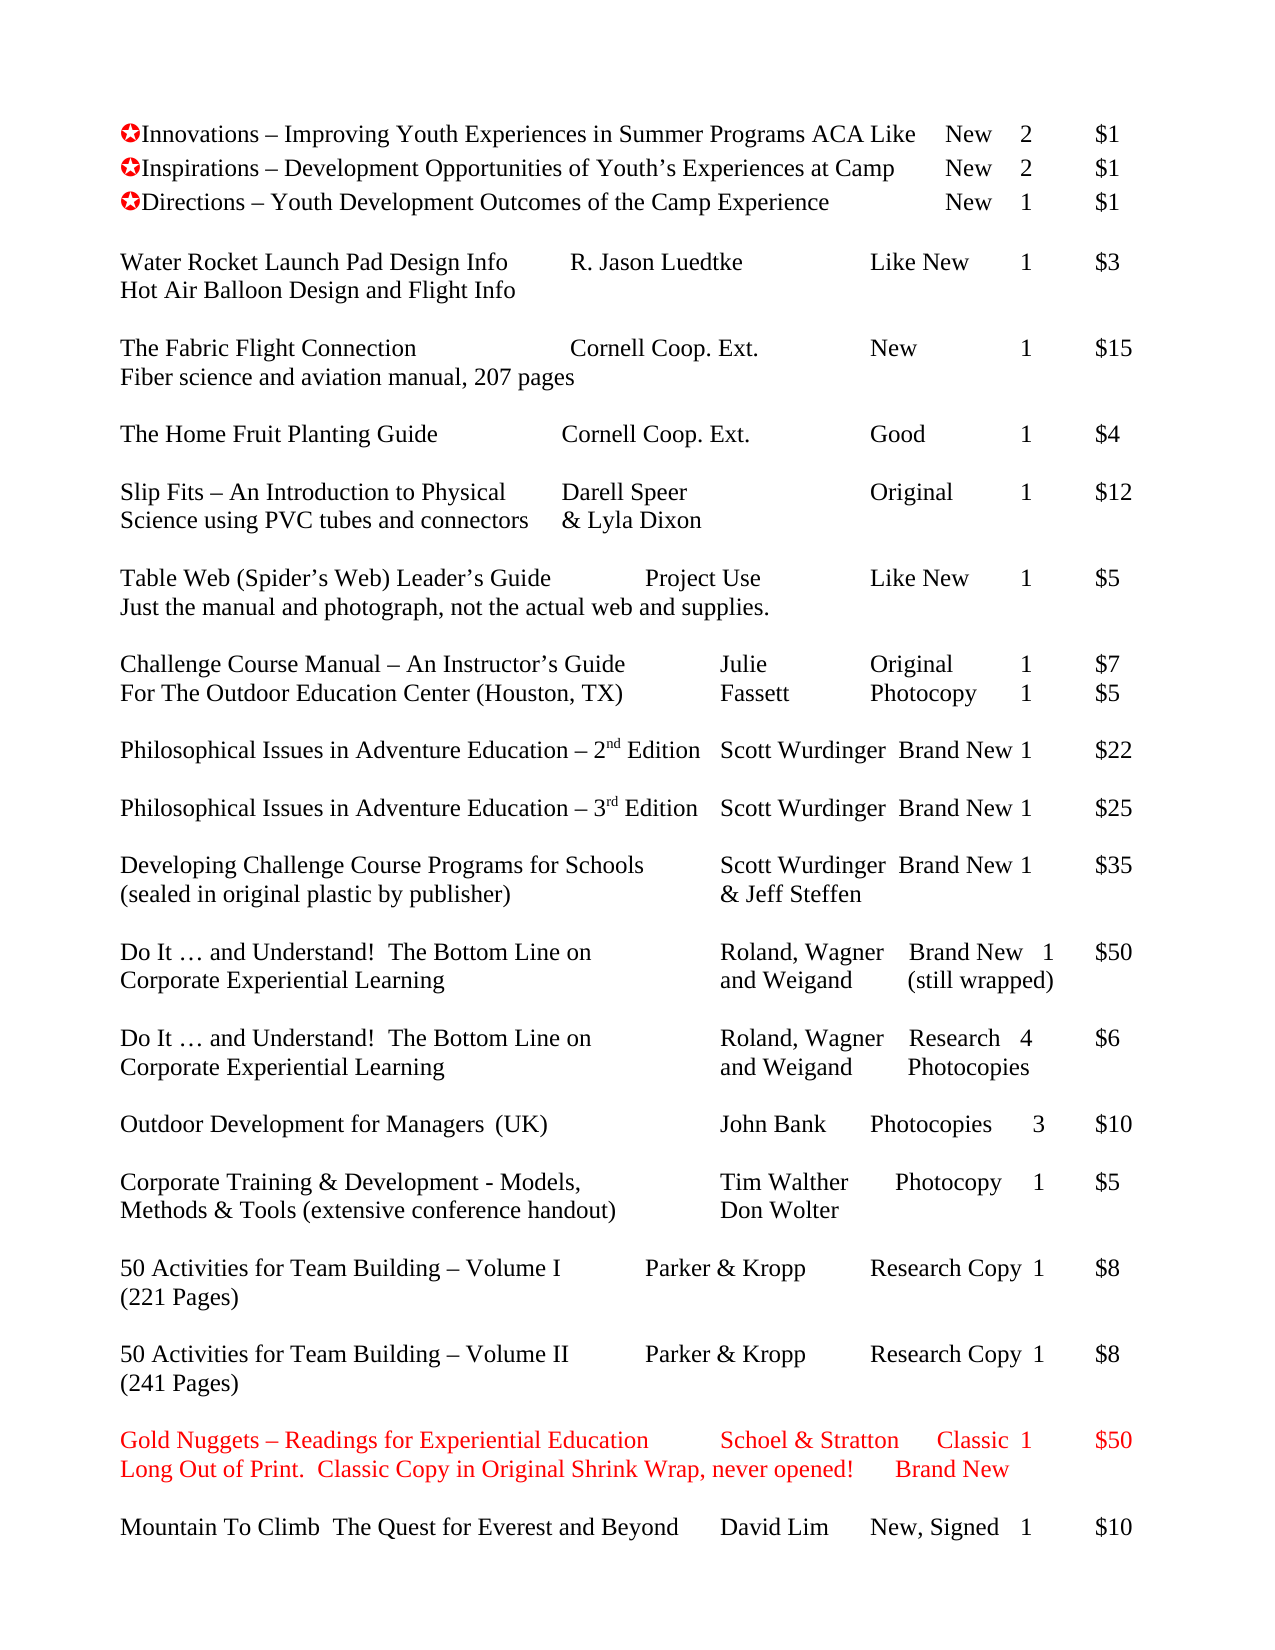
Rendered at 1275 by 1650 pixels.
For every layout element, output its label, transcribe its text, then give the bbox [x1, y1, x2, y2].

text Science using PVC tubes and connectors & Lyla Dixon [120, 505, 1155, 534]
text Philosophical Issues in Adventure Education – 3rd Edition Scott Wurdinger Brand New 1 $25 [120, 793, 1155, 822]
text 50 Activities for Team Building – Volume I Parker & Kropp Research Copy 1 $8 [120, 1253, 1155, 1282]
text Hot Air Balloon Design and Flight Info [120, 275, 1155, 304]
text Fiber science and aviation manual, 207 pages [120, 362, 1155, 390]
text Mountain To Climb The Quest for Everest and Beyond David Lim New, Signed 1 $10 [120, 1512, 1155, 1540]
text 50 Activities for Team Building – Volume II Parker & Kropp Research Copy 1 $8 [120, 1339, 1155, 1368]
text The Home Fruit Planting Guide Cornell Coop. Ext. Good 1 $4 [120, 419, 1155, 448]
text Philosophical Issues in Adventure Education – 2nd Edition Scott Wurdinger Brand New 1 $22 [120, 735, 1155, 764]
text Corporate Experiential Learning and Weigand (still wrapped) [120, 965, 1155, 994]
text Outdoor Development for Managers (UK) John Bank Photocopies 3 $10 [120, 1109, 1155, 1138]
text Long Out of Print. Classic Copy in Original Shrink Wrap, never opened! Brand New [120, 1454, 1155, 1483]
text Do It … and Understand! The Bottom Line on Roland, Wagner Brand New 1 $50 [120, 937, 1155, 965]
text Slip Fits – An Introduction to Physical Darell Speer Original 1 $12 [120, 477, 1155, 505]
text Corporate Experiential Learning and Weigand Photocopies [120, 1052, 1155, 1080]
text Water Rocket Launch Pad Design Info R. Jason Luedtke Like New 1 $3 [120, 247, 1155, 275]
text (221 Pages) [120, 1282, 1155, 1310]
text For The Outdoor Education Center (Houston, TX) Fassett Photocopy 1 $5 [120, 678, 1155, 707]
text ✪Inspirations – Development Opportunities of Youth’s Experiences at Camp New 2 $1 [120, 150, 1155, 184]
text Just the manual and photograph, not the actual web and supplies. [120, 592, 1155, 620]
text Corporate Training & Development - Models, Tim Walther Photocopy 1 $5 [120, 1167, 1155, 1195]
text ✪Innovations – Improving Youth Experiences in Summer Programs ACA Like New 2 $1 [120, 116, 1155, 150]
text Developing Challenge Course Programs for Schools Scott Wurdinger Brand New 1 $35 [120, 850, 1155, 879]
text (241 Pages) [120, 1368, 1155, 1397]
text Methods & Tools (extensive conference handout) Don Wolter [120, 1195, 1155, 1224]
text Table Web (Spider’s Web) Leader’s Guide Project Use Like New 1 $5 [120, 563, 1155, 592]
text Challenge Course Manual – An Instructor’s Guide Julie Original 1 $7 [120, 649, 1155, 678]
text The Fabric Flight Connection Cornell Coop. Ext. New 1 $15 [120, 333, 1155, 362]
text Gold Nuggets – Readings for Experiential Education Schoel & Stratton Classic 1 $50 [120, 1425, 1155, 1454]
text ✪Directions – Youth Development Outcomes of the Camp Experience New 1 $1 [120, 184, 1155, 218]
text (sealed in original plastic by publisher) & Jeff Steffen [120, 879, 1155, 908]
text Do It … and Understand! The Bottom Line on Roland, Wagner Research 4 $6 [120, 1023, 1155, 1052]
